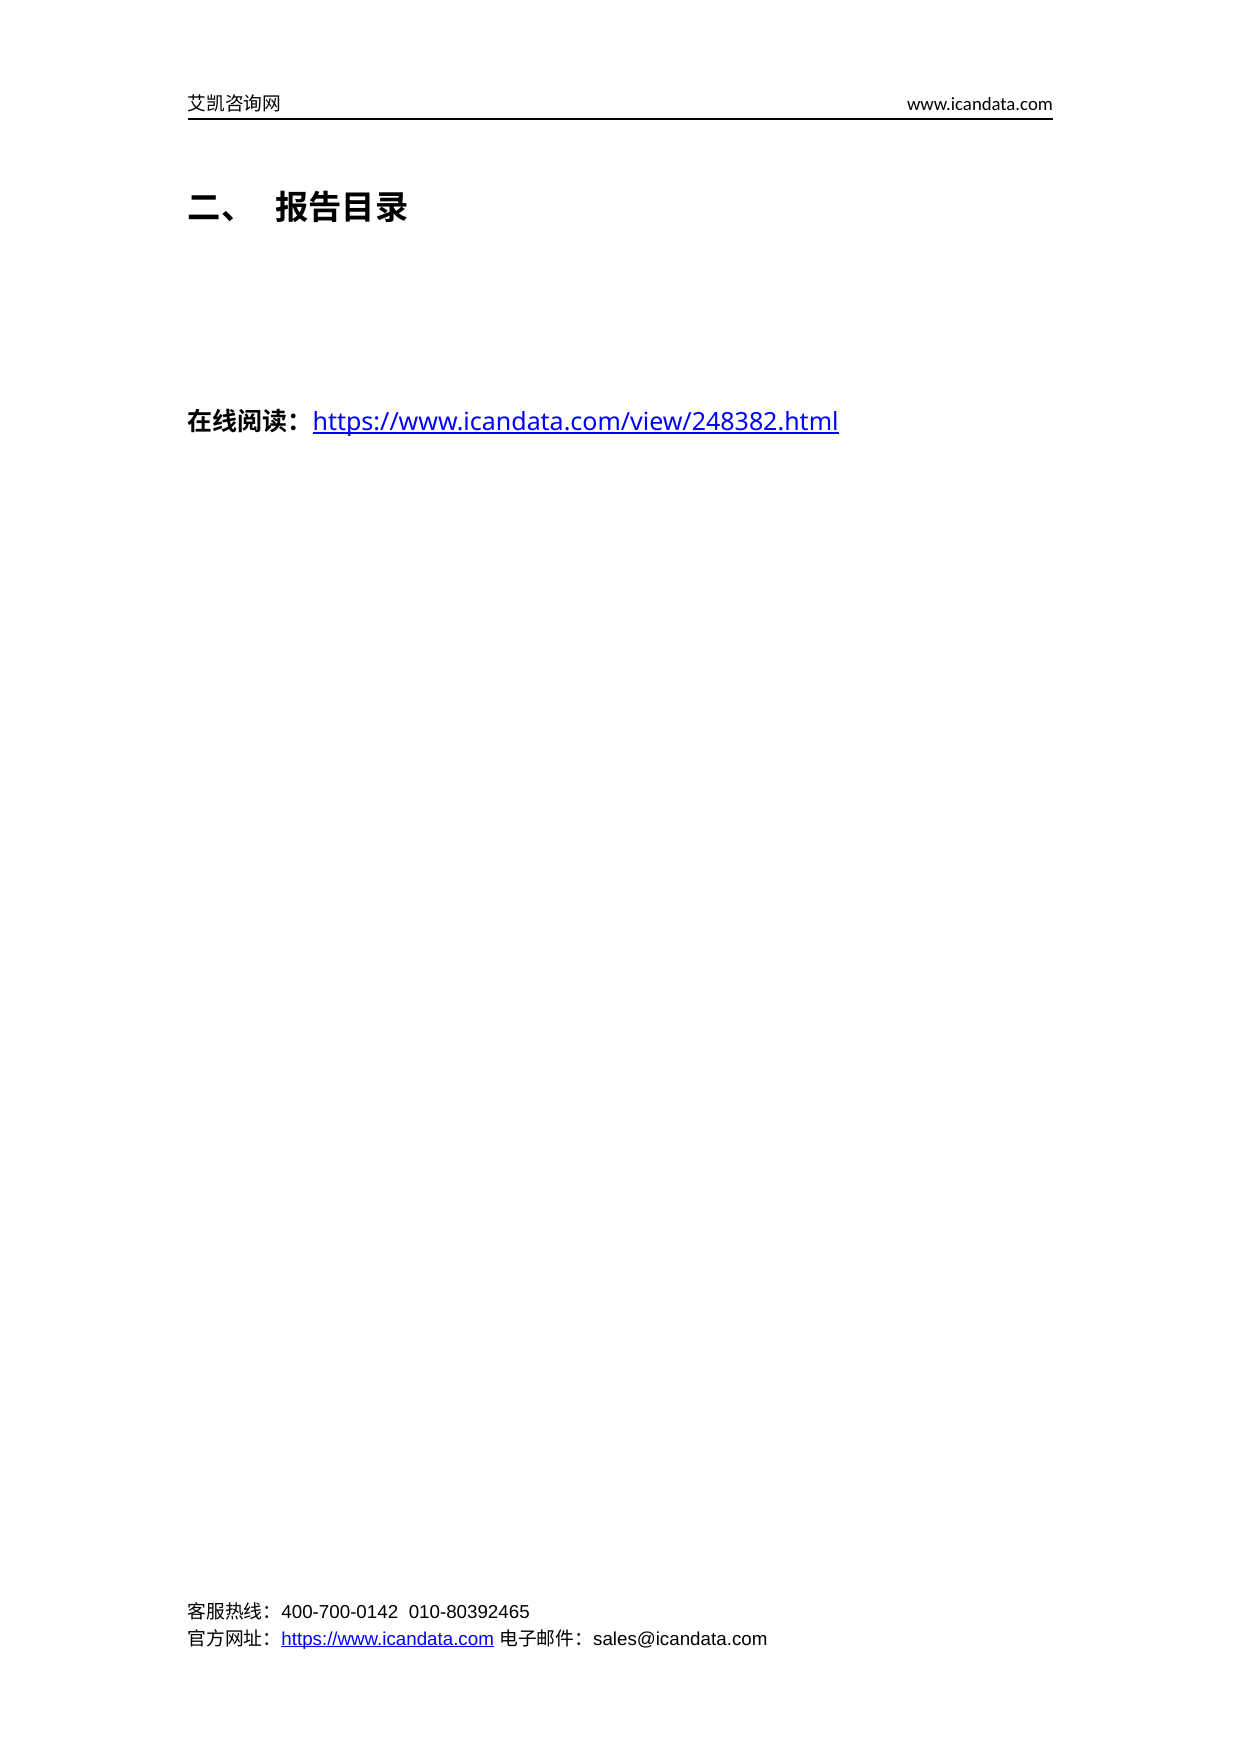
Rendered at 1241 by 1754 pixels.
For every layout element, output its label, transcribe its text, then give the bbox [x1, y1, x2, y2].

subtitle 报告目录 [187, 172, 1053, 237]
text 在线阅读：https://www.icandata.com/view/248382.html [187, 387, 1053, 452]
